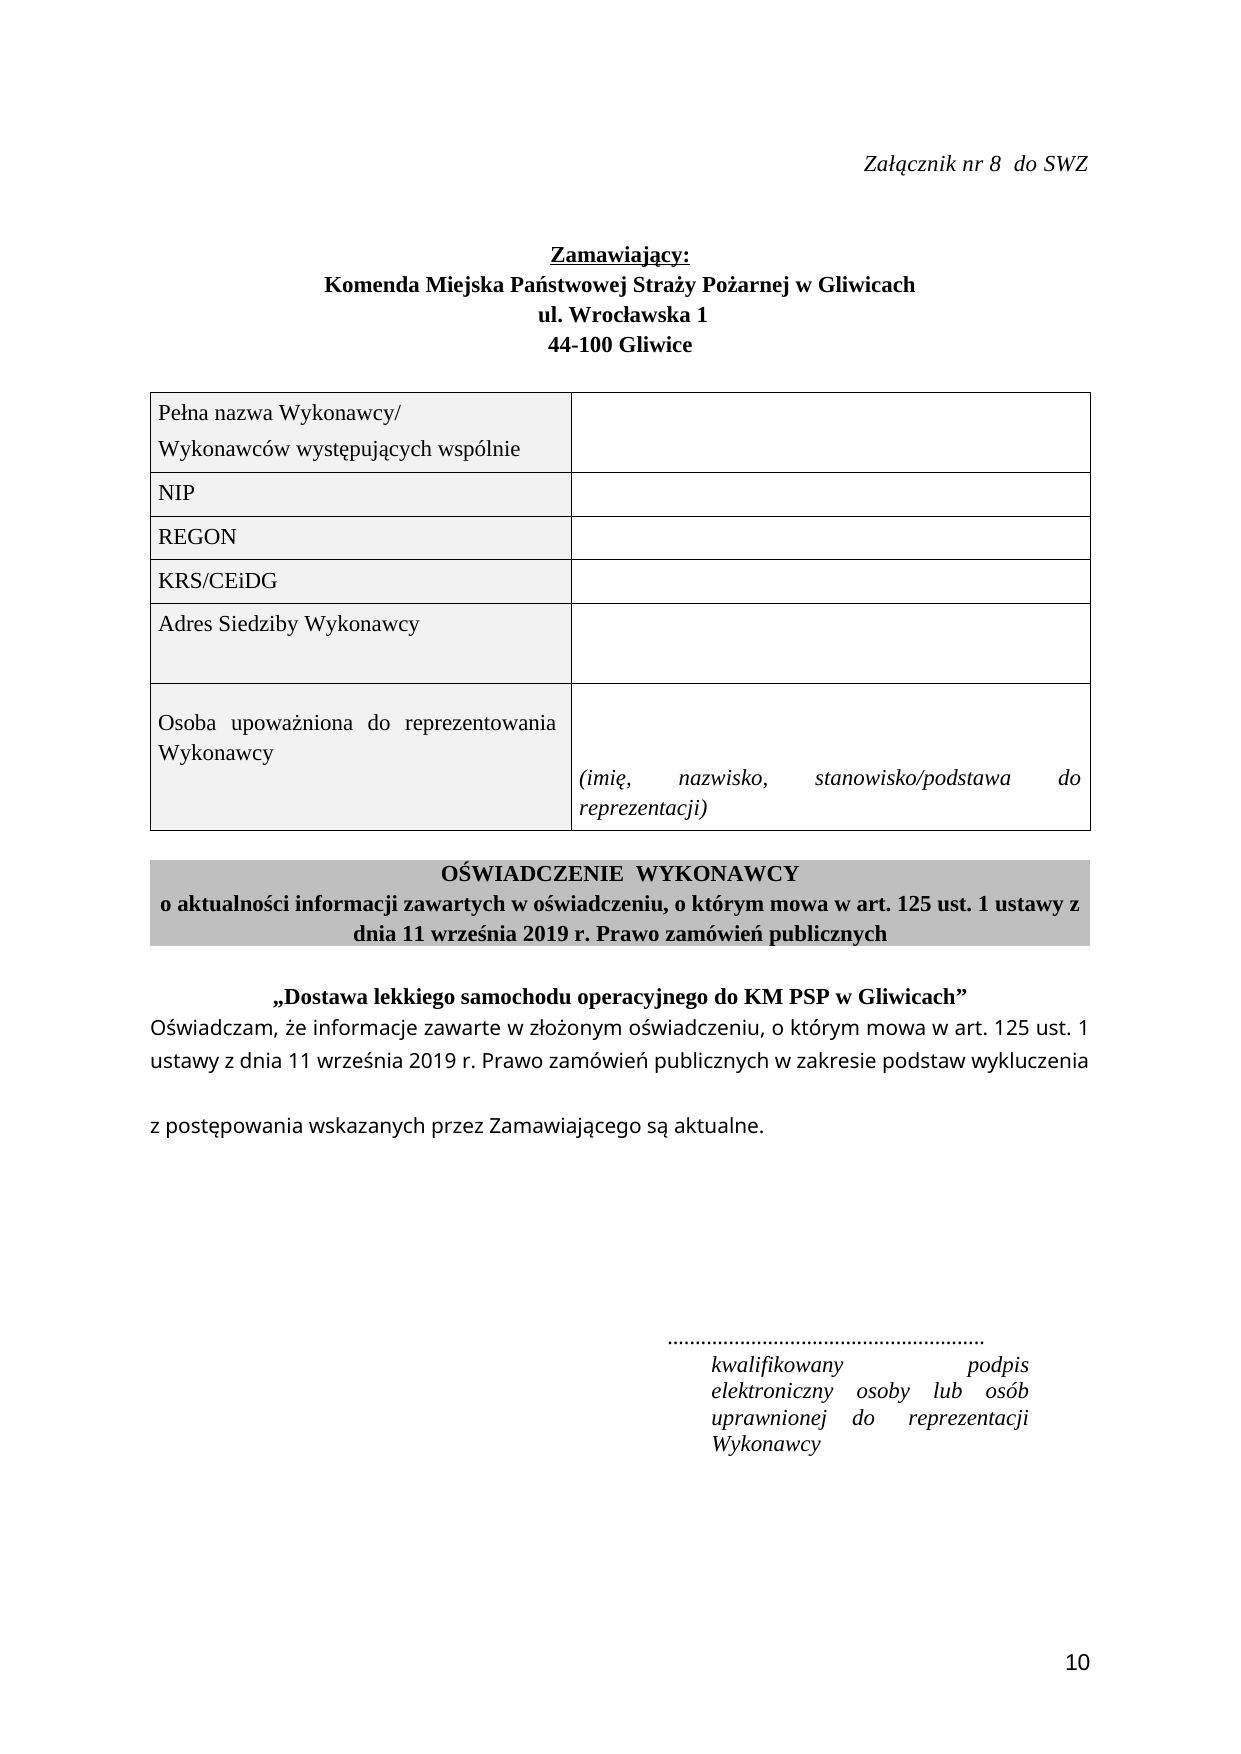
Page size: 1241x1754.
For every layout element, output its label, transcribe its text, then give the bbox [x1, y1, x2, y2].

table_cell [572, 560, 1090, 603]
text Załącznik nr 8 do SWZ [150, 150, 1090, 176]
text ul. Wrocławska 1 [150, 301, 1090, 327]
table_cell Adres Siedziby Wykonawcy [151, 604, 571, 683]
table_cell Osoba upoważniona do reprezentowania Wykonawcy [151, 684, 571, 830]
table_cell (imię, nazwisko, stanowisko/podstawa do reprezentacji) [572, 684, 1090, 830]
table_header [572, 393, 1090, 472]
text OŚWIADCZENIE WYKONAWCY [150, 860, 1090, 886]
table_cell KRS/CEiDG [151, 560, 571, 603]
text Oświadczam, że informacje zawarte w złożonym oświadczeniu, o którym mowa w art. 125 ust. 1 ustawy z dnia 11 września 2019 r. Prawo zamówień publicznych w zakresie podstaw wykluczenia z postępowania wskazanych przez Zamawiającego są aktualne. [150, 1013, 1090, 1139]
table_cell [572, 473, 1090, 516]
table_cell [572, 517, 1090, 559]
table_cell [572, 604, 1090, 683]
text kwalifikowany podpis elektroniczny osoby lub osób uprawnionej do reprezentacji Wykonawcy [711, 1351, 1031, 1456]
text Komenda Miejska Państwowej Straży Pożarnej w Gliwicach [150, 271, 1090, 297]
text o aktualności informacji zawartych w oświadczeniu, o którym mowa w art. 125 ust. 1 ustawy z dnia 11 września 2019 r. Prawo zamówień publicznych [150, 890, 1090, 946]
table_header Pełna nazwa Wykonawcy/ Wykonawców występujących wspólnie [151, 393, 571, 472]
table_cell NIP [151, 473, 571, 516]
text 44-100 Gliwice [150, 331, 1090, 358]
text ......................................................... [667, 1322, 1031, 1351]
text „Dostawa lekkiego samochodu operacyjnego do KM PSP w Gliwicach” [150, 983, 1090, 1009]
text Zamawiający: [150, 241, 1090, 267]
table_cell REGON [151, 517, 571, 559]
